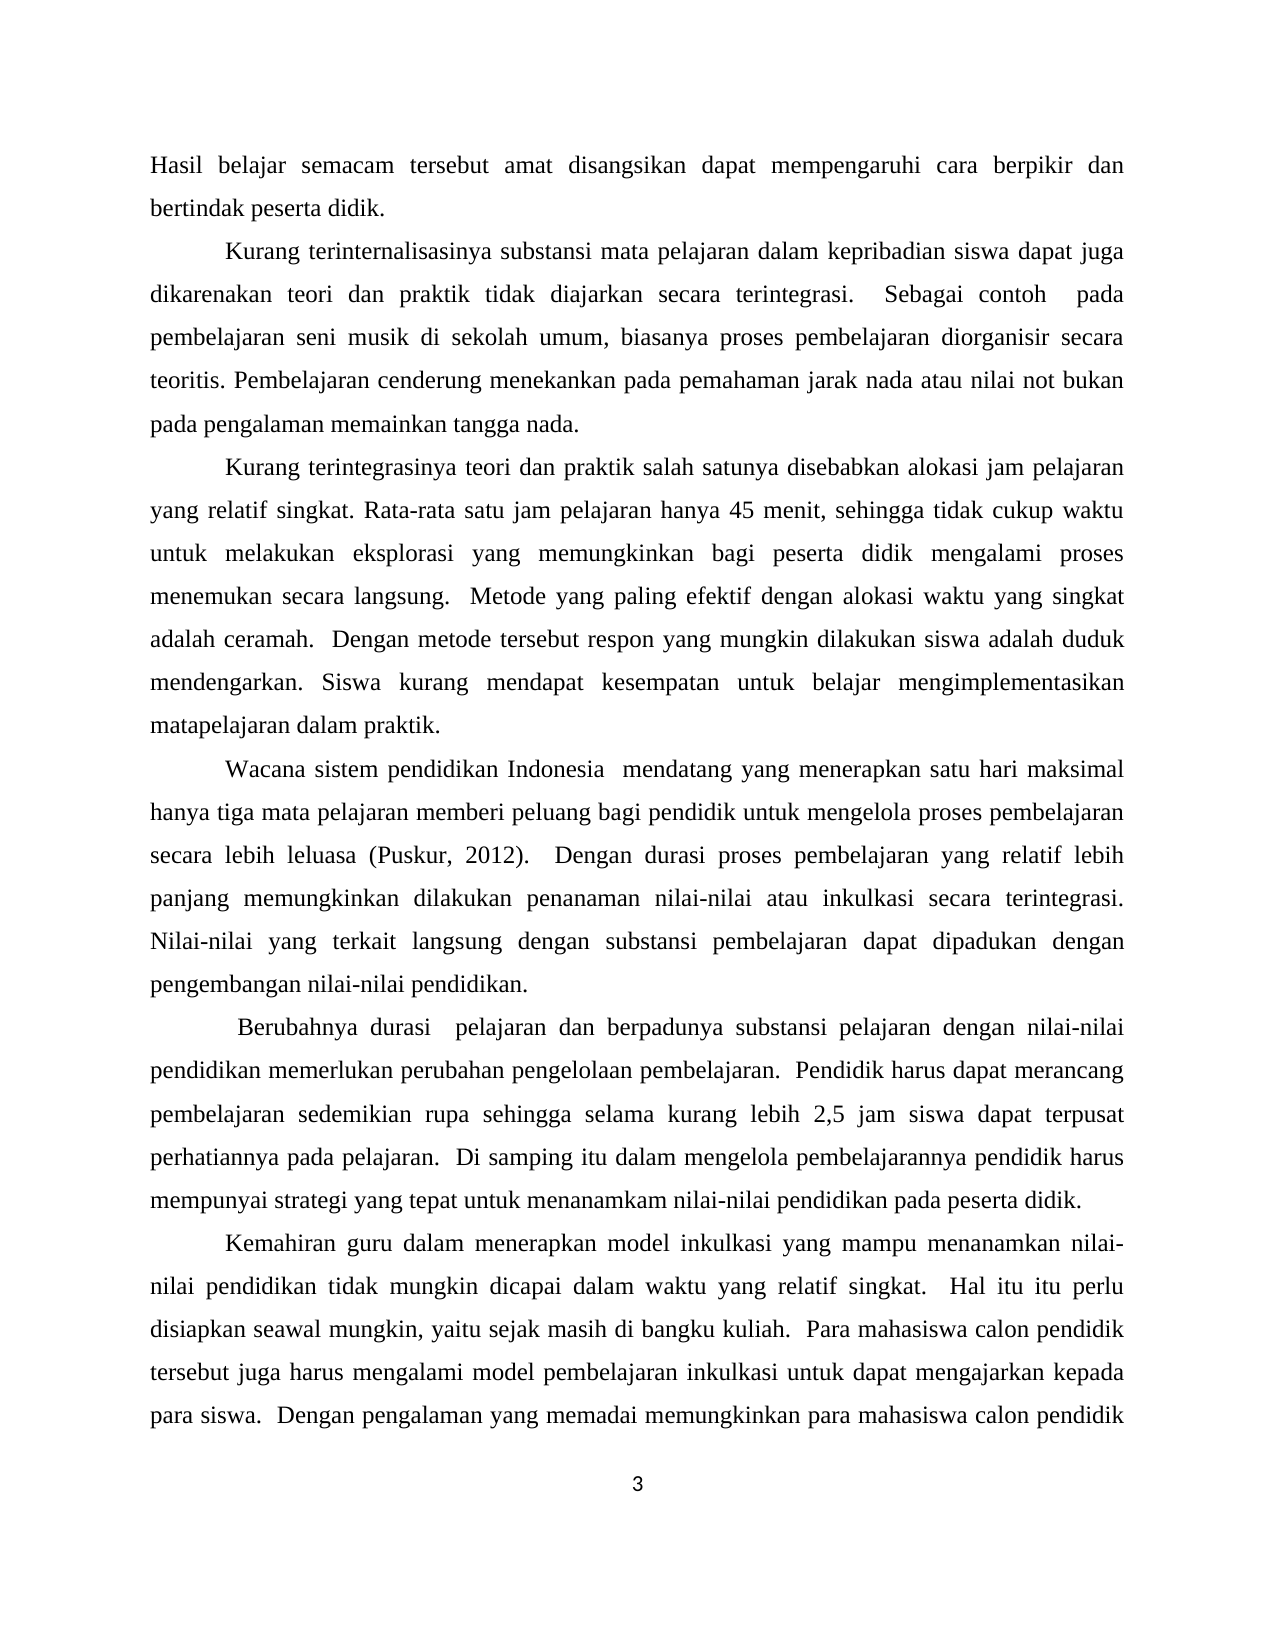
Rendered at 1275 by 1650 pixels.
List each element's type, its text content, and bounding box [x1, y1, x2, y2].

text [150, 1228, 1125, 1429]
text Kurang terintegrasinya teori dan praktik salah satunya disebabkan alokasi jam pelajaran yang relatif singkat. Rata-rata satu jam pelajaran hanya 45 menit, sehingga tidak cukup waktu untuk melakukan eksplorasi yang memungkinkan bagi peserta didik mengalami proses menemukan secara langsung. Metode yang paling efektif dengan alokasi waktu yang singkat adalah ceramah. Dengan metode tersebut respon yang mungkin dilakukan siswa adalah duduk mendengarkan. Siswa kurang mendapat kesempatan untuk belajar mengimplementasikan matapelajaran dalam praktik. [150, 452, 1125, 739]
text Kurang terinternalisasinya substansi mata pelajaran dalam kepribadian siswa dapat juga dikarenakan teori dan praktik tidak diajarkan secara terintegrasi. Sebagai contoh pada pembelajaran seni musik di sekolah umum, biasanya proses pembelajaran diorganisir secara teoritis. Pembelajaran cenderung menekankan pada pemahaman jarak nada atau nilai not bukan pada pengalaman memainkan tangga nada. [150, 236, 1125, 437]
text Wacana sistem pendidikan Indonesia mendatang yang menerapkan satu hari maksimal hanya tiga mata pelajaran memberi peluang bagi pendidik untuk mengelola proses pembelajaran secara lebih leluasa (Puskur, 2012). Dengan durasi proses pembelajaran yang relatif lebih panjang memungkinkan dilakukan penanaman nilai-nilai atau inkulkasi secara terintegrasi. Nilai-nilai yang terkait langsung dengan substansi pembelajaran dapat dipadukan dengan pengembangan nilai-nilai pendidikan. [150, 754, 1125, 998]
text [150, 150, 1125, 222]
text Berubahnya durasi pelajaran dan berpadunya substansi pelajaran dengan nilai-nilai pendidikan memerlukan perubahan pengelolaan pembelajaran. Pendidik harus dapat merancang pembelajaran sedemikian rupa sehingga selama kurang lebih 2,5 jam siswa dapat terpusat perhatiannya pada pelajaran. Di samping itu dalam mengelola pembelajarannya pendidik harus mempunyai strategi yang tepat untuk menanamkam nilai-nilai pendidikan pada peserta didik. [150, 1012, 1125, 1214]
